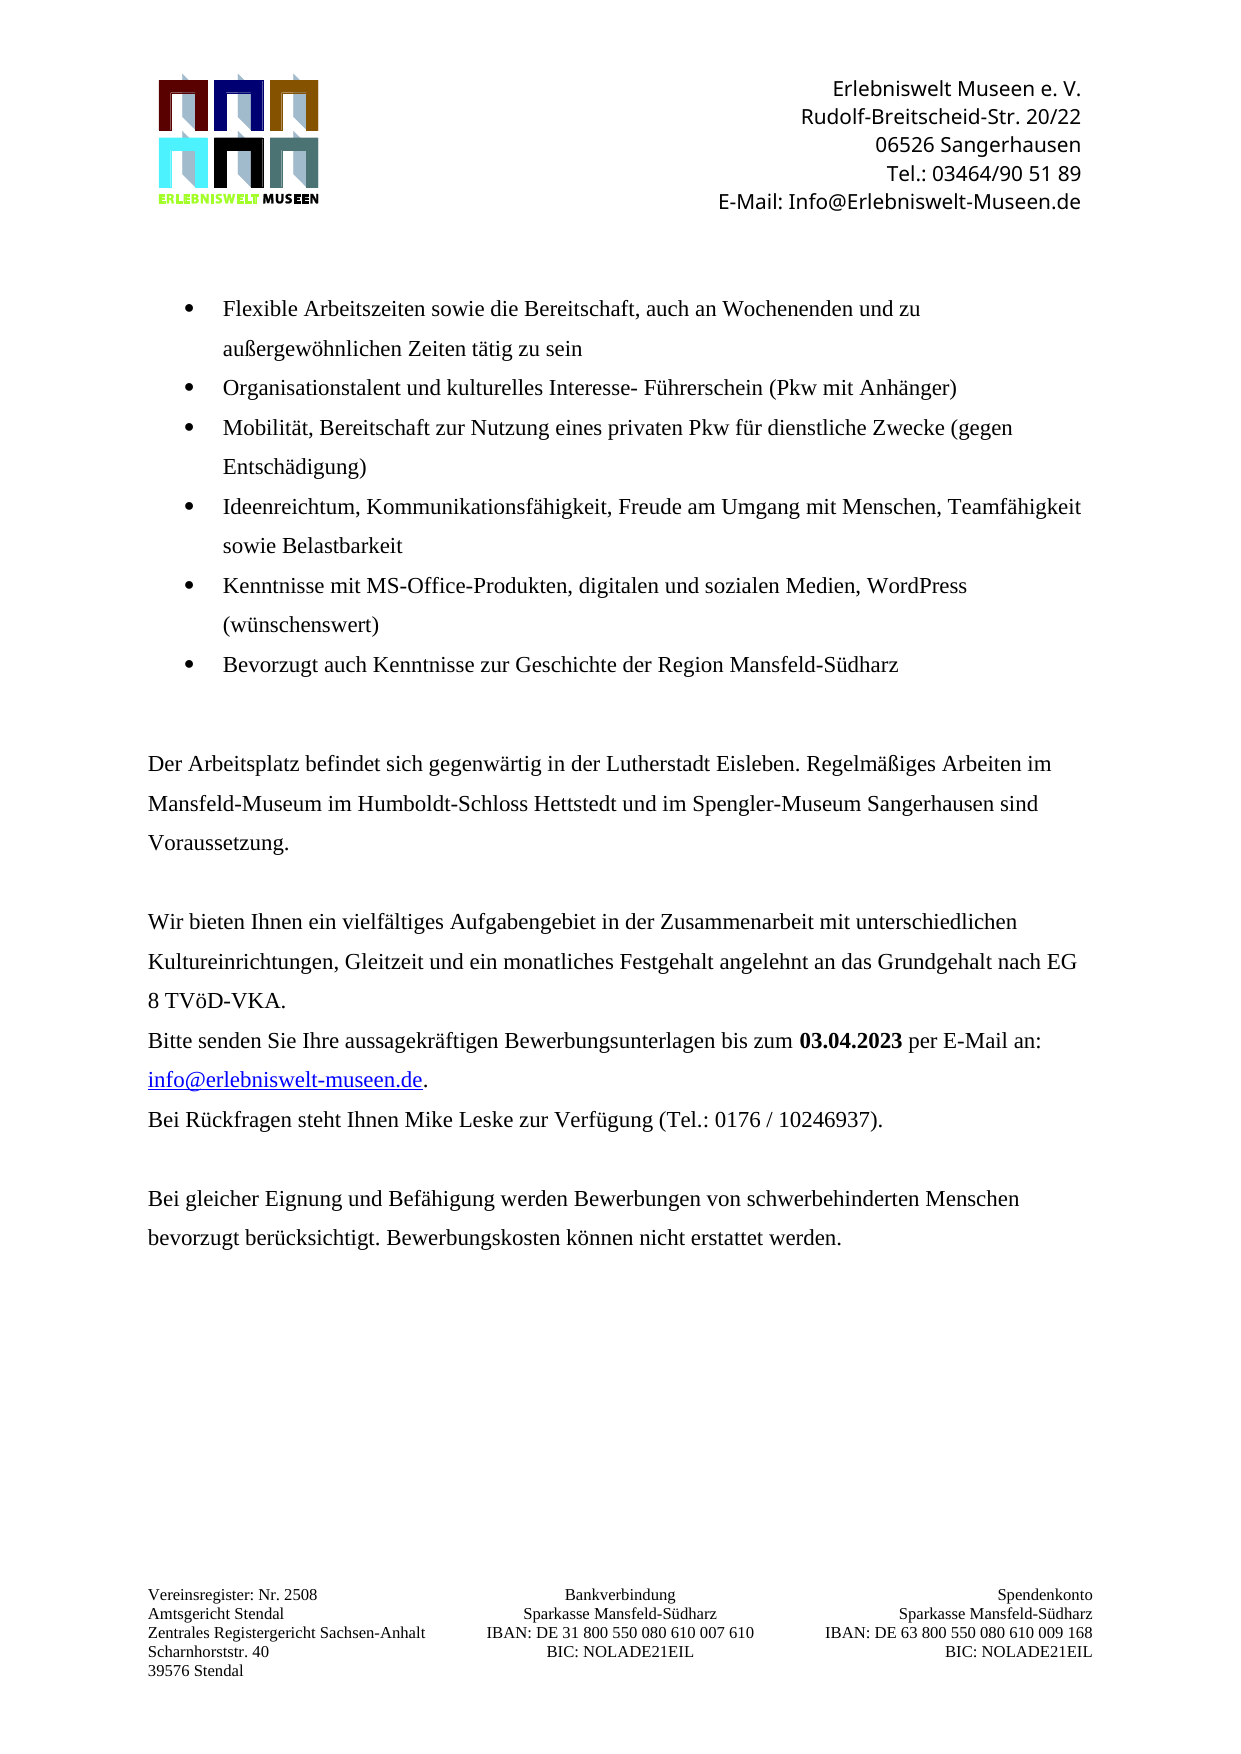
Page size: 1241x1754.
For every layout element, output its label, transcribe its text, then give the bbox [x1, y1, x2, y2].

text Der Arbeitsplatz befindet sich gegenwärtig in der Lutherstadt Eisleben. Regelmäßiges Arbeiten im Mansfeld-Museum im Humboldt-Schloss Hettstedt und im Spengler-Museum Sangerhausen sind Voraussetzung. [148, 751, 1093, 856]
list Organisationstalent und kulturelles Interesse- Führerschein (Pkw mit Anhänger) [185, 374, 1093, 401]
list Bevorzugt auch Kenntnisse zur Geschichte der Region Mansfeld-Südharz [185, 651, 1093, 677]
list Ideenreichtum, Kommunikationsfähigkeit, Freude am Umgang mit Menschen, Teamfähigkeit sowie Belastbarkeit [185, 493, 1093, 559]
list Mobilität, Bereitschaft zur Nutzung eines privaten Pkw für dienstliche Zwecke (gegen Entschädigung) [185, 414, 1093, 480]
list Flexible Arbeitszeiten sowie die Bereitschaft, auch an Wochenenden und zu außergewöhnlichen Zeiten tätig zu sein [185, 295, 1093, 361]
list Kenntnisse mit MS-Office-Produkten, digitalen und sozialen Medien, WordPress (wünschenswert) [185, 572, 1093, 638]
text Bei gleicher Eignung und Befähigung werden Bewerbungen von schwerbehinderten Menschen bevorzugt berücksichtigt. Bewerbungskosten können nicht erstattet werden. [148, 1185, 1093, 1251]
text Bei Rückfragen steht Ihnen Mike Leske zur Verfügung (Tel.: 0176 / 10246937). [148, 1106, 1093, 1132]
text Bitte senden Sie Ihre aussagekräftigen Bewerbungsunterlagen bis zum 03.04.2023 per E-Mail an: info@erlebniswelt-museen.de. [148, 1027, 1093, 1093]
text Wir bieten Ihnen ein vielfältiges Aufgabengebiet in der Zusammenarbeit mit unterschiedlichen Kultureinrichtungen, Gleitzeit und ein monatliches Festgehalt angelehnt an das Grundgehalt nach EG 8 TVöD-VKA. [148, 908, 1093, 1014]
